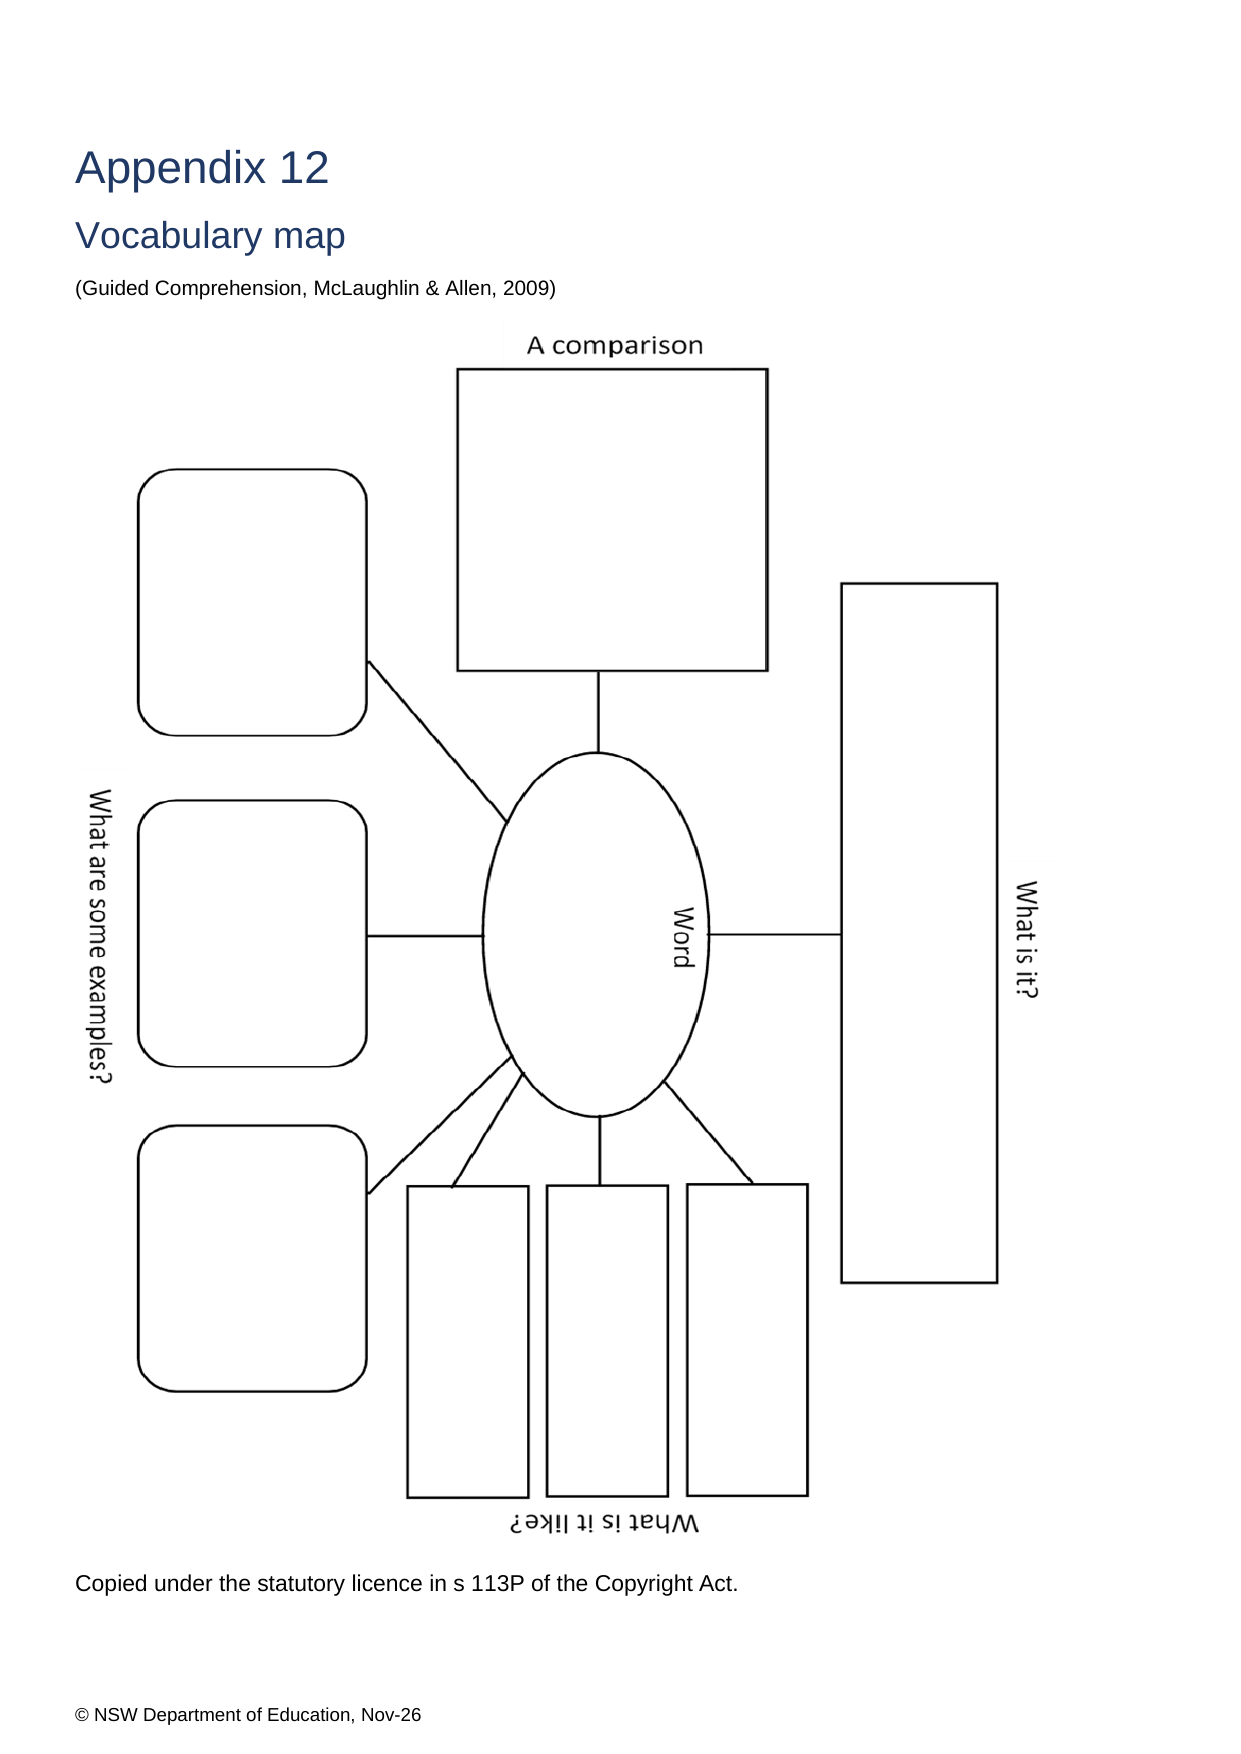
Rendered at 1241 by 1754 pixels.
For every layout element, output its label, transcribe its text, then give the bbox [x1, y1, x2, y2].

text Copied under the statutory licence in s 113P of the Copyright Act. [75, 1570, 1165, 1596]
text (Guided Comprehension, McLaughlin & Allen, 2009) [75, 276, 1165, 300]
picture [75, 317, 1060, 1552]
subtitle Appendix 12 [75, 141, 1165, 193]
subtitle Vocabulary map [75, 214, 1165, 257]
